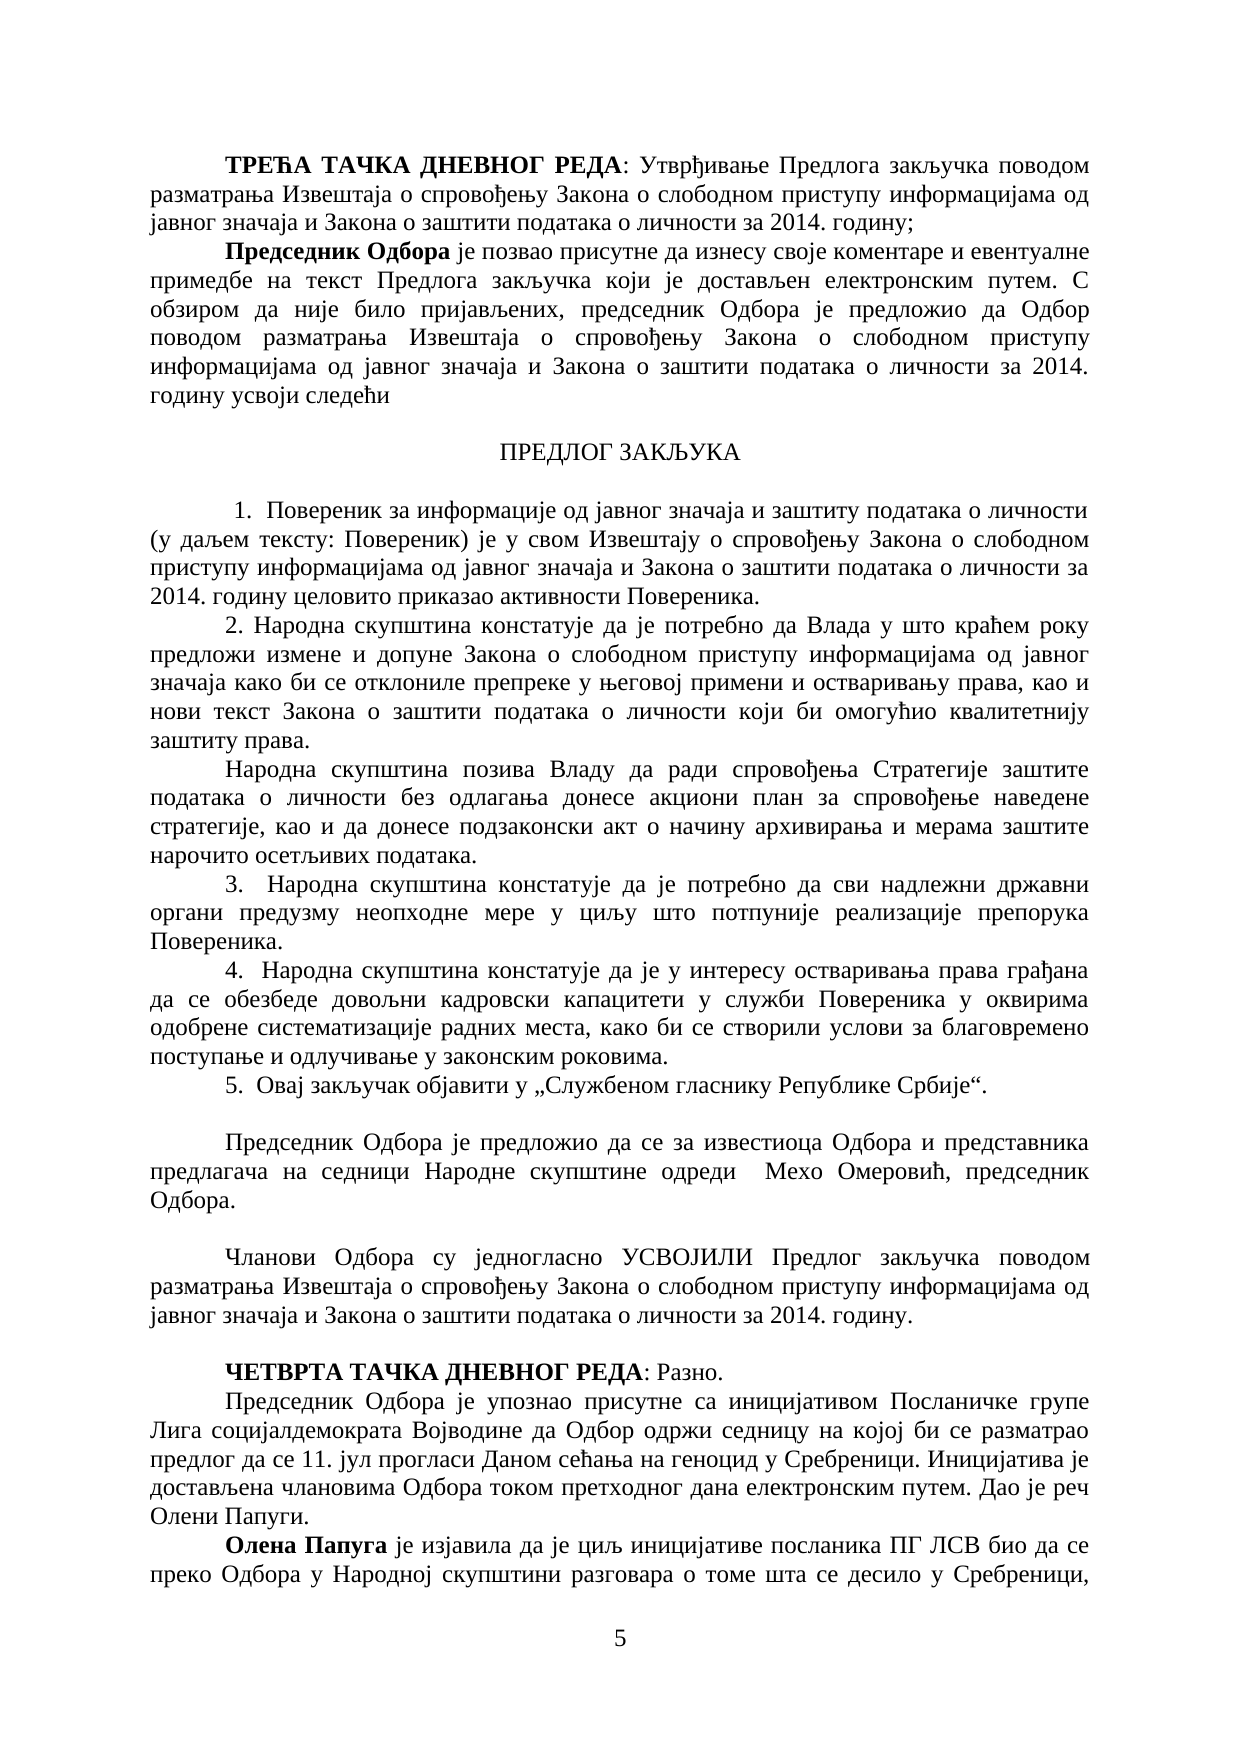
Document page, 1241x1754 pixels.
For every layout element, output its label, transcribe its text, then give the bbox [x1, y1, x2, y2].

text 4. Народна скупштина констатује да је у интересу остваривања права грађана да се обезбеде довољни кадровски капацитети у служби Повереника у оквирима одобрене систематизације радних места, како би се створили услови за благовремено поступање и одлучивање у законским роковима. [150, 955, 1090, 1070]
text Председник Одбора је позвао присутне да изнесу своје коментаре и евентуалне примедбе на текст Предлога закључка који је достављен електронским путем. С обзиром да није било пријављених, председник Одбора је предложио да Одбор поводом разматрања Извештаја о спровођењу Закона о слободном приступу информацијама од јавног значаја и Закона о заштити података о личности за 2014. годину усвоји следећи [150, 236, 1090, 409]
text Чланови Одбора су једногласно УСВОЈИЛИ Предлог закључка поводом разматрања Извештаја о спровођењу Закона о слободном приступу информацијама од јавног значаја и Закона о заштити података о личности за 2014. годину. [150, 1242, 1090, 1329]
text 2. Народна скупштина констатује да је потребно да Влада у што краћем року предложи измене и допуне Закона о слободном приступу информацијама од јавног значаја како би се отклониле препреке у његовој примени и остваривању права, као и нови текст Закона о заштити података о личности који би омогућио квалитетнију заштиту права. [150, 610, 1090, 754]
text Председник Одбора је упознао присутне са иницијативом Посланичке групе Лига социјалдемократа Војводине да Одбор одржи седницу на којој би се разматрао предлог да се 11. јул прогласи Даном сећања на геноцид у Сребреници. Иницијатива је достављена члановима Одбора током претходног дана електронским путем. Дао је реч Олени Папуги. [150, 1386, 1090, 1530]
text ПРЕДЛОГ ЗАКЉУКА [150, 437, 1090, 466]
text Народна скупштина позива Владу да ради спровођења Стратегије заштите података о личности без одлагања донесе акциони план за спровођење наведене стратегије, као и да донесе подзаконски акт о начину архивирања и мерама заштите нарочито осетљивих података. [150, 754, 1090, 869]
text ЧЕТВРТА ТАЧКА ДНЕВНОГ РЕДА: Разно. [150, 1357, 1090, 1386]
text Председник Одбора је предложио да се за известиоца Одбора и представника предлагача на седници Народне скупштине одреди Мехо Омеровић, председник Одбора. [150, 1127, 1090, 1214]
text 5. Овај закључак објавити у „Службеном гласнику Републике Србије“. [150, 1070, 1090, 1099]
text ТРЕЋА ТАЧКА ДНЕВНОГ РЕДА: Утврђивање Предлога закључка поводом разматрања Извештаја о спровођењу Закона о слободном приступу информацијама од јавног значаја и Закона о заштити података о личности за 2014. годину; [150, 150, 1090, 236]
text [150, 1530, 1090, 1587]
text 3. Народна скупштина констатује да је потребно да сви надлежни државни органи предузму неопхoдне мере у циљу што потпуније реализације препорука Повереника. [150, 869, 1090, 955]
text 1. Повереник за информације од јавног значаја и заштиту података о личности (у даљем тексту: Повереник) је у свом Извештају о спровођењу Закона о слободном приступу информацијама од јавног значаја и Закона о заштити података о личности за 2014. годину целовито приказао активности Повереника. [150, 495, 1090, 610]
